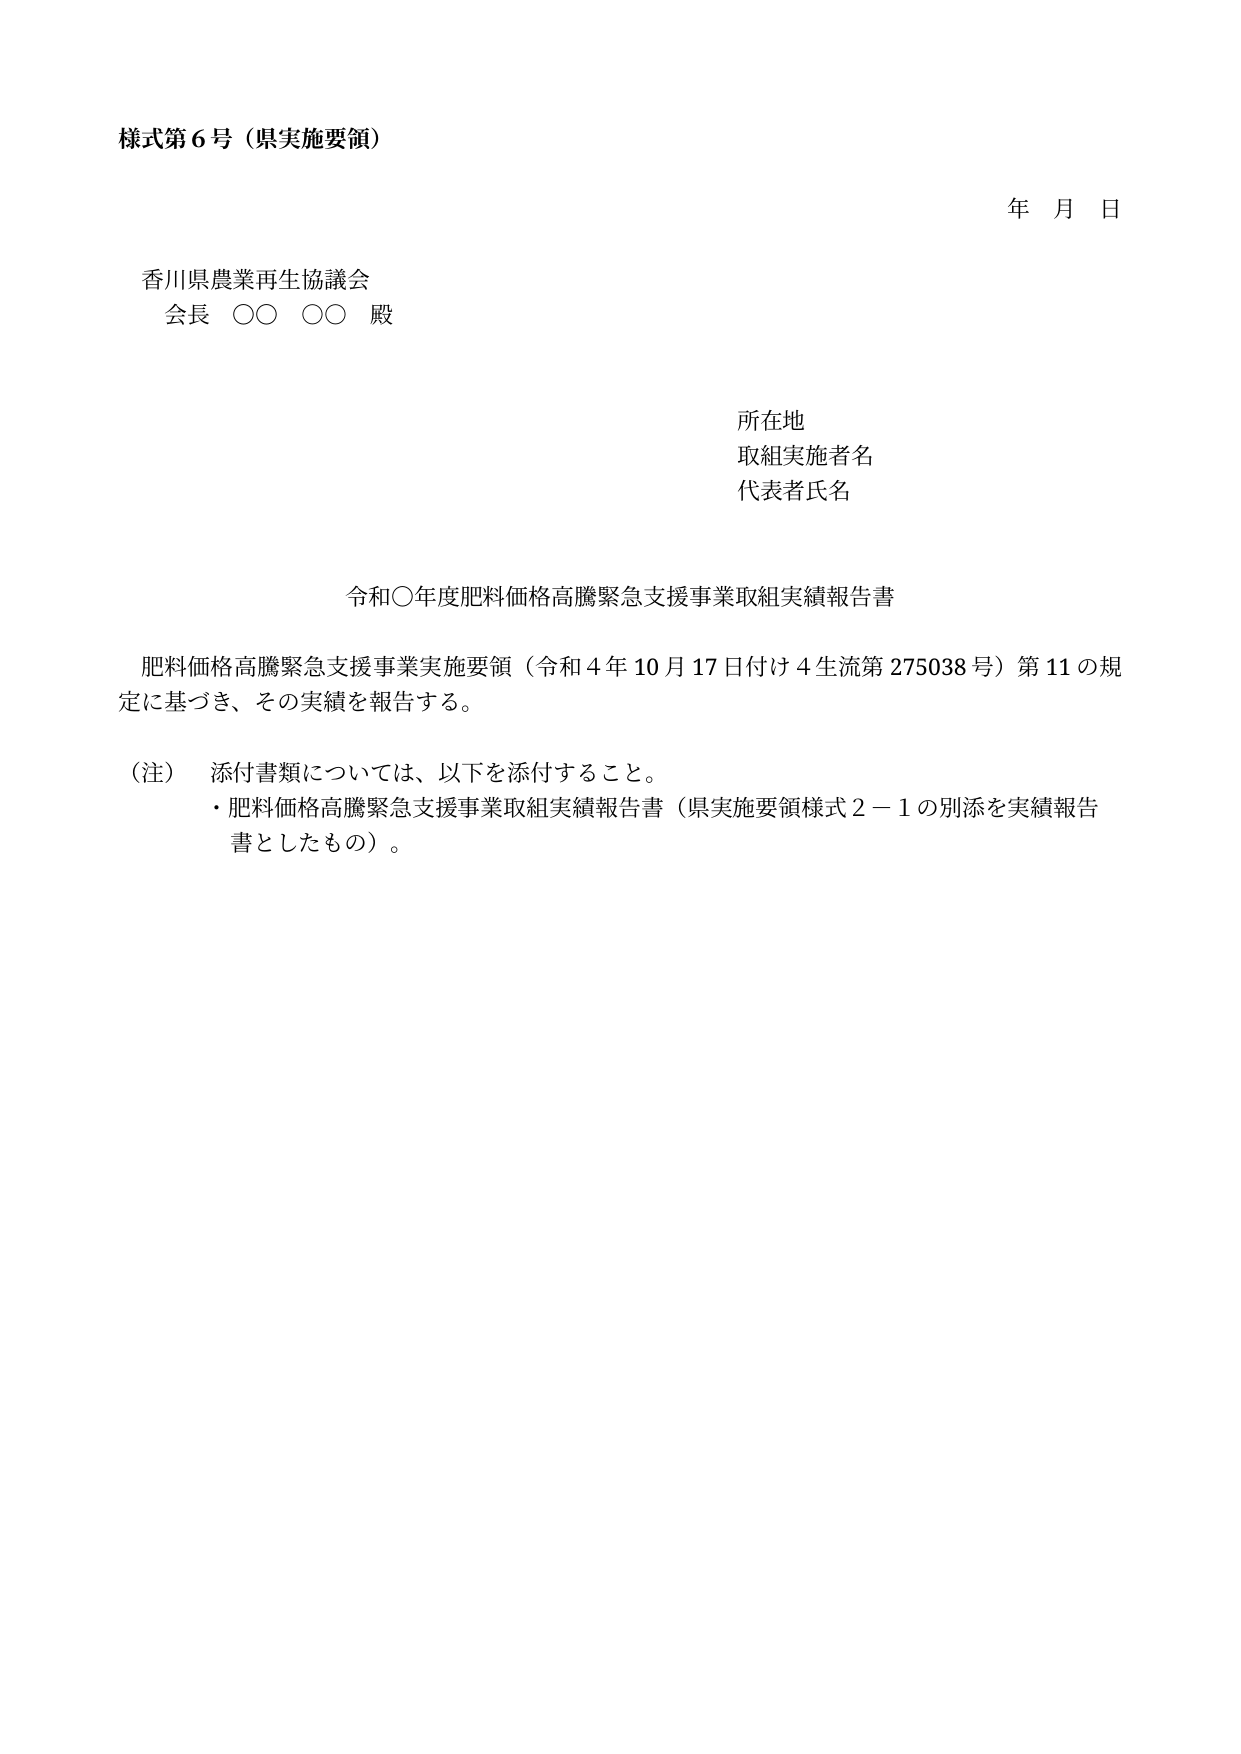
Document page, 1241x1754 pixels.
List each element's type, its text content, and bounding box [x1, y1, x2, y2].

text （注） 添付書類については、以下を添付すること。 [118, 754, 1122, 789]
text 肥料価格高騰緊急支援事業実施要領（令和４年10月17日付け４生流第275038号）第11の規定に基づき、その実績を報告する。 [118, 648, 1122, 718]
text 香川県農業再生協議会 [118, 261, 1122, 296]
text 様式第６号（県実施要領） [118, 120, 1122, 155]
text 年 月 日 [118, 190, 1122, 226]
text 会長 〇〇 ○○ 殿 [118, 296, 1122, 331]
text 取組実施者名 [118, 437, 1122, 472]
text 令和〇年度肥料価格高騰緊急支援事業取組実績報告書 [118, 578, 1122, 613]
text ・肥料価格高騰緊急支援事業取組実績報告書（県実施要領様式２－１の別添を実績報告書としたもの）。 [206, 789, 1122, 859]
text 所在地 [118, 402, 1122, 437]
text 代表者氏名 [118, 472, 1122, 507]
